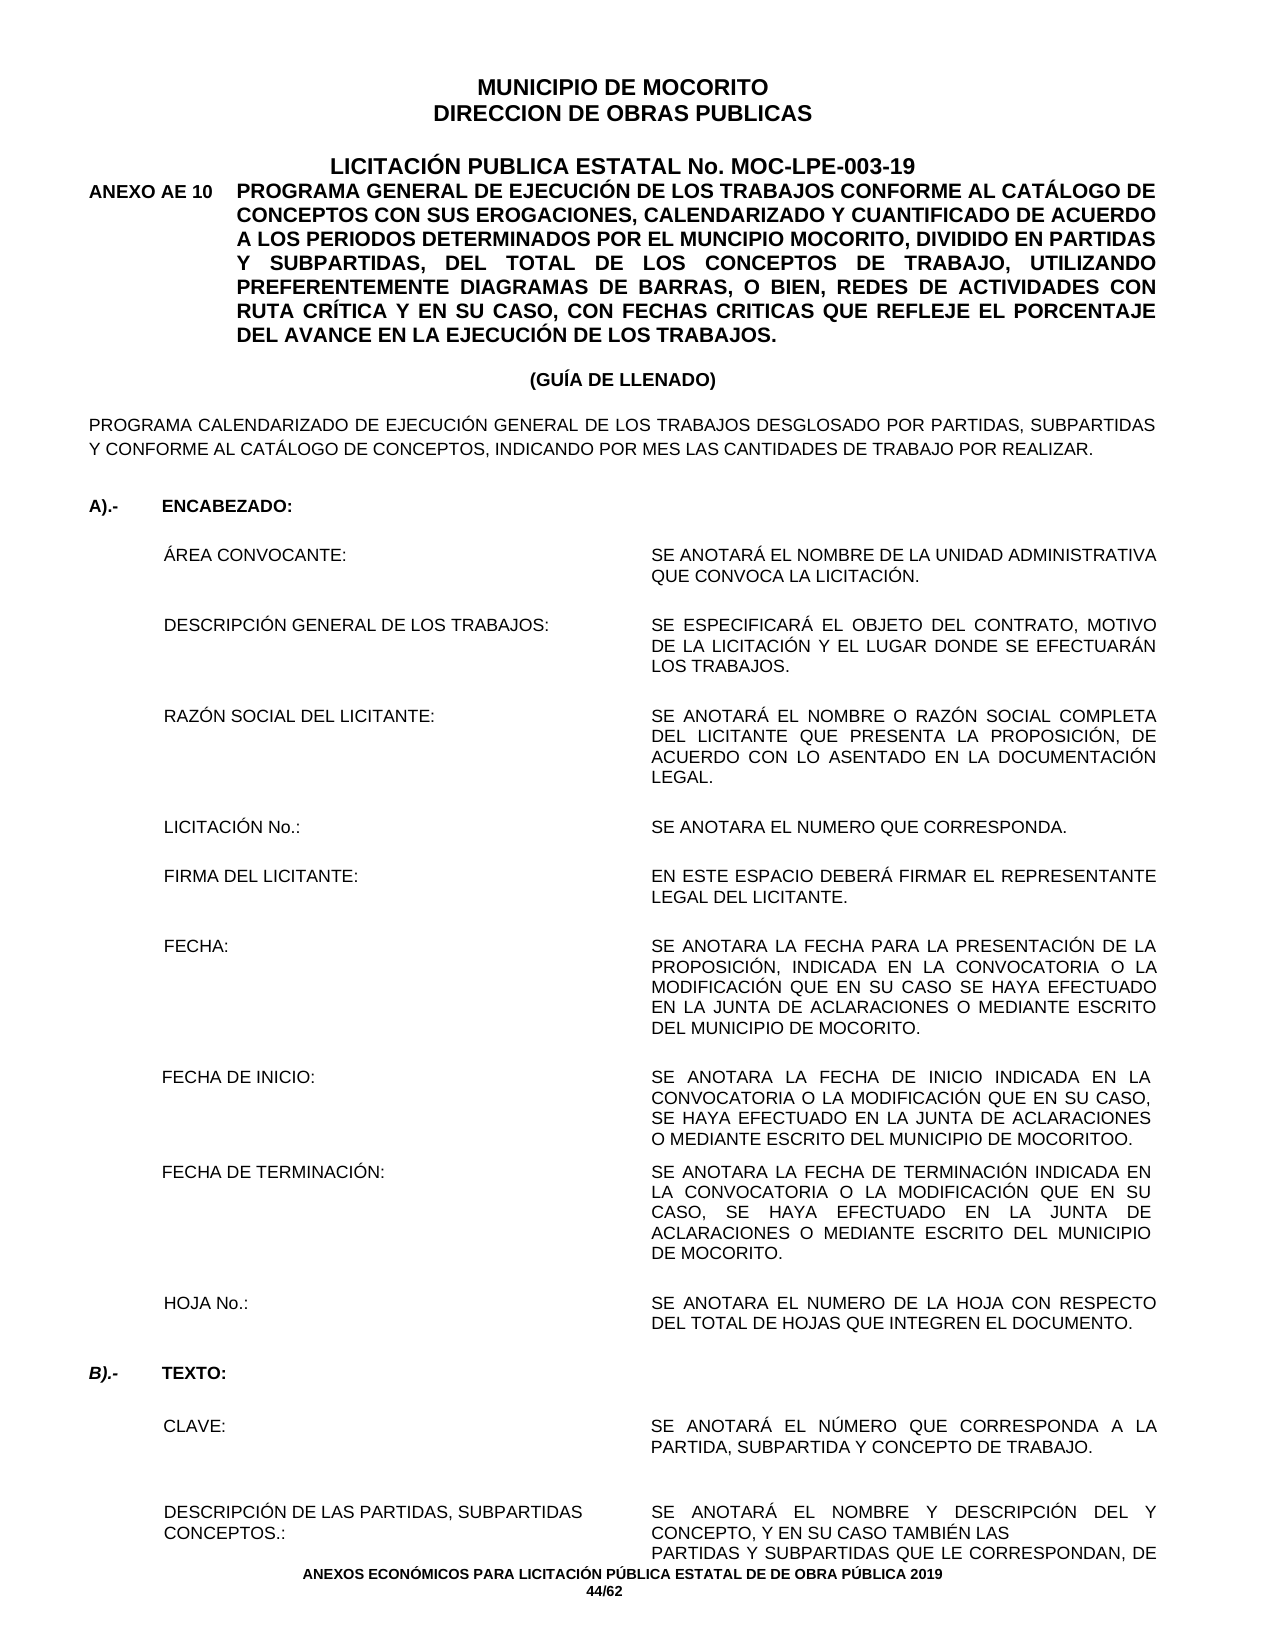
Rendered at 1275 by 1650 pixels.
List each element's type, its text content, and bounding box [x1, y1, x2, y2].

text PROGRAMA CALENDARIZADO DE EJECUCIÓN GENERAL DE LOS TRABAJOS DESGLOSADO POR PARTIDAS, SUBPARTIDAS Y CONFORME AL CATÁLOGO DE CONCEPTOS, INDICANDO POR MES LAS CANTIDADES DE TRABAJO POR REALIZAR. [89, 412, 1157, 460]
text LICITACIÓN No.: SE ANOTARA EL NUMERO QUE CORRESPONDA. [164, 816, 1157, 837]
text HOJA No.: SE ANOTARA EL NUMERO DE LA HOJA CON RESPECTO DEL TOTAL DE HOJAS QUE INTEGREN EL DOCUMENTO. [164, 1293, 1157, 1333]
text FIRMA DEL LICITANTE: EN ESTE ESPACIO DEBERÁ FIRMAR EL REPRESENTANTE LEGAL DEL LICITANTE. [164, 866, 1157, 907]
text FECHA DE TERMINACIÓN: SE ANOTARA LA FECHA DE TERMINACIÓN INDICADA EN LA CONVOCATORIA O LA MODIFICACIÓN QUE EN SU CASO, SE HAYA EFECTUADO EN LA JUNTA DE ACLARACIONES O MEDIANTE ESCRITO DEL MUNICIPIO DE MOCORITO. [162, 1161, 1152, 1263]
text CLAVE: SE ANOTARÁ EL NÚMERO QUE CORRESPONDA A LA PARTIDA, SUBPARTIDA Y CONCEPTO DE TRABAJO. [163, 1416, 1157, 1457]
text A).- ENCABEZADO: [89, 491, 1152, 516]
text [651, 1543, 1157, 1563]
text B).- TEXTO: [89, 1363, 1157, 1383]
text RAZÓN SOCIAL DEL LICITANTE: SE ANOTARÁ EL NOMBRE O RAZÓN SOCIAL COMPLETA DEL LICITANTE QUE PRESENTA LA PROPOSICIÓN, DE ACUERDO CON LO ASENTADO EN LA DOCUMENTACIÓN LEGAL. [164, 706, 1157, 787]
text ÁREA CONVOCANTE: SE ANOTARÁ EL NOMBRE DE LA UNIDAD ADMINISTRATIVA QUE CONVOCA LA LICITACIÓN. [164, 545, 1157, 586]
text DESCRIPCIÓN DE LAS PARTIDAS, SUBPARTIDAS SE ANOTARÁ EL NOMBRE Y DESCRIPCIÓN DEL Y CONCEPTOS.: CONCEPTO, Y EN SU CASO TAMBIÉN LAS [164, 1502, 1157, 1543]
text DESCRIPCIÓN GENERAL DE LOS TRABAJOS: SE ESPECIFICARÁ EL OBJETO DEL CONTRATO, MOTIVO DE LA LICITACIÓN Y EL LUGAR DONDE SE EFECTUARÁN LOS TRABAJOS. [164, 615, 1157, 676]
text FECHA: SE ANOTARA LA FECHA PARA LA PRESENTACIÓN DE LA PROPOSICIÓN, INDICADA EN LA CONVOCATORIA O LA MODIFICACIÓN QUE EN SU CASO SE HAYA EFECTUADO EN LA JUNTA DE ACLARACIONES O MEDIANTE ESCRITO DEL MUNICIPIO DE MOCORITO. [164, 936, 1157, 1038]
text FECHA DE INICIO: SE ANOTARA LA FECHA DE INICIO INDICADA EN LA CONVOCATORIA O LA MODIFICACIÓN QUE EN SU CASO, SE HAYA EFECTUADO EN LA JUNTA DE ACLARACIONES O MEDIANTE ESCRITO DEL MUNICIPIO DE MOCORITOO. [162, 1067, 1152, 1149]
